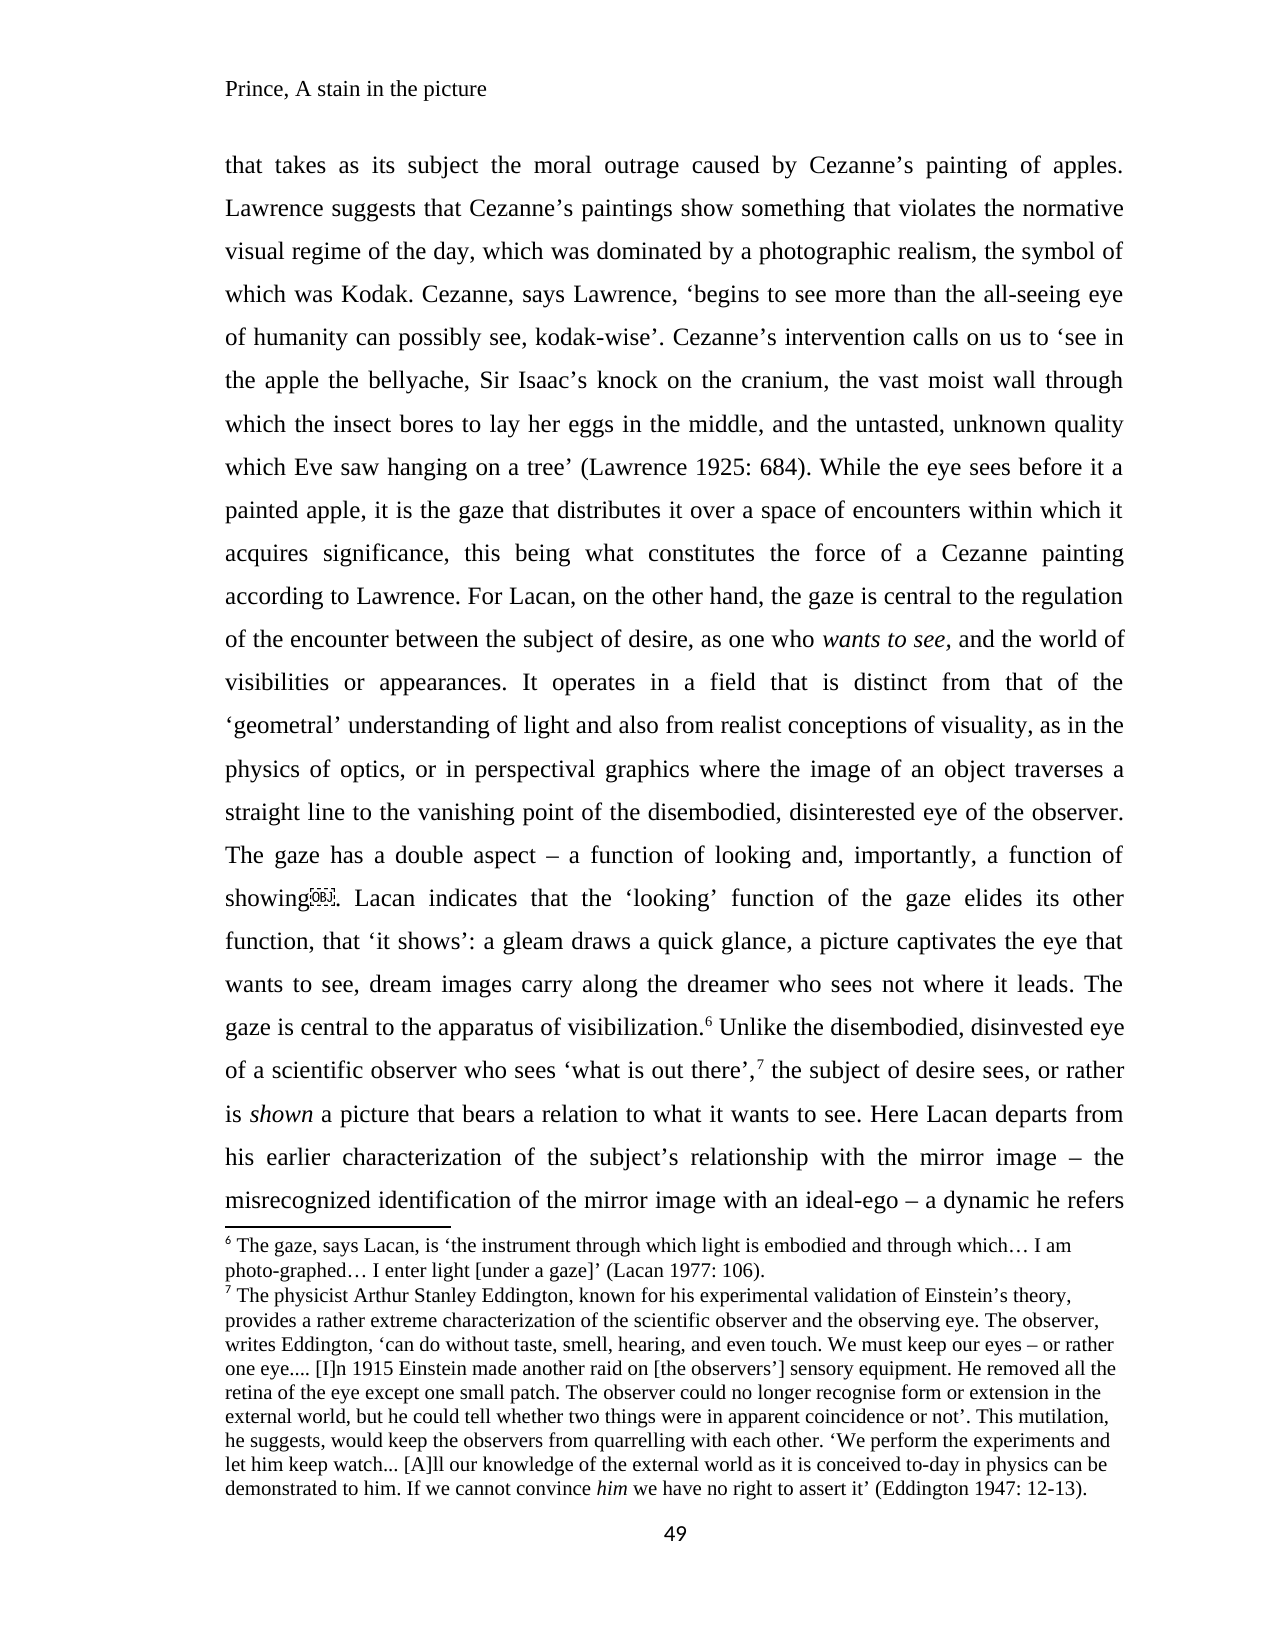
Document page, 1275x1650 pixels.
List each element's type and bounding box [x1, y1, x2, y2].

text [225, 150, 1125, 1214]
